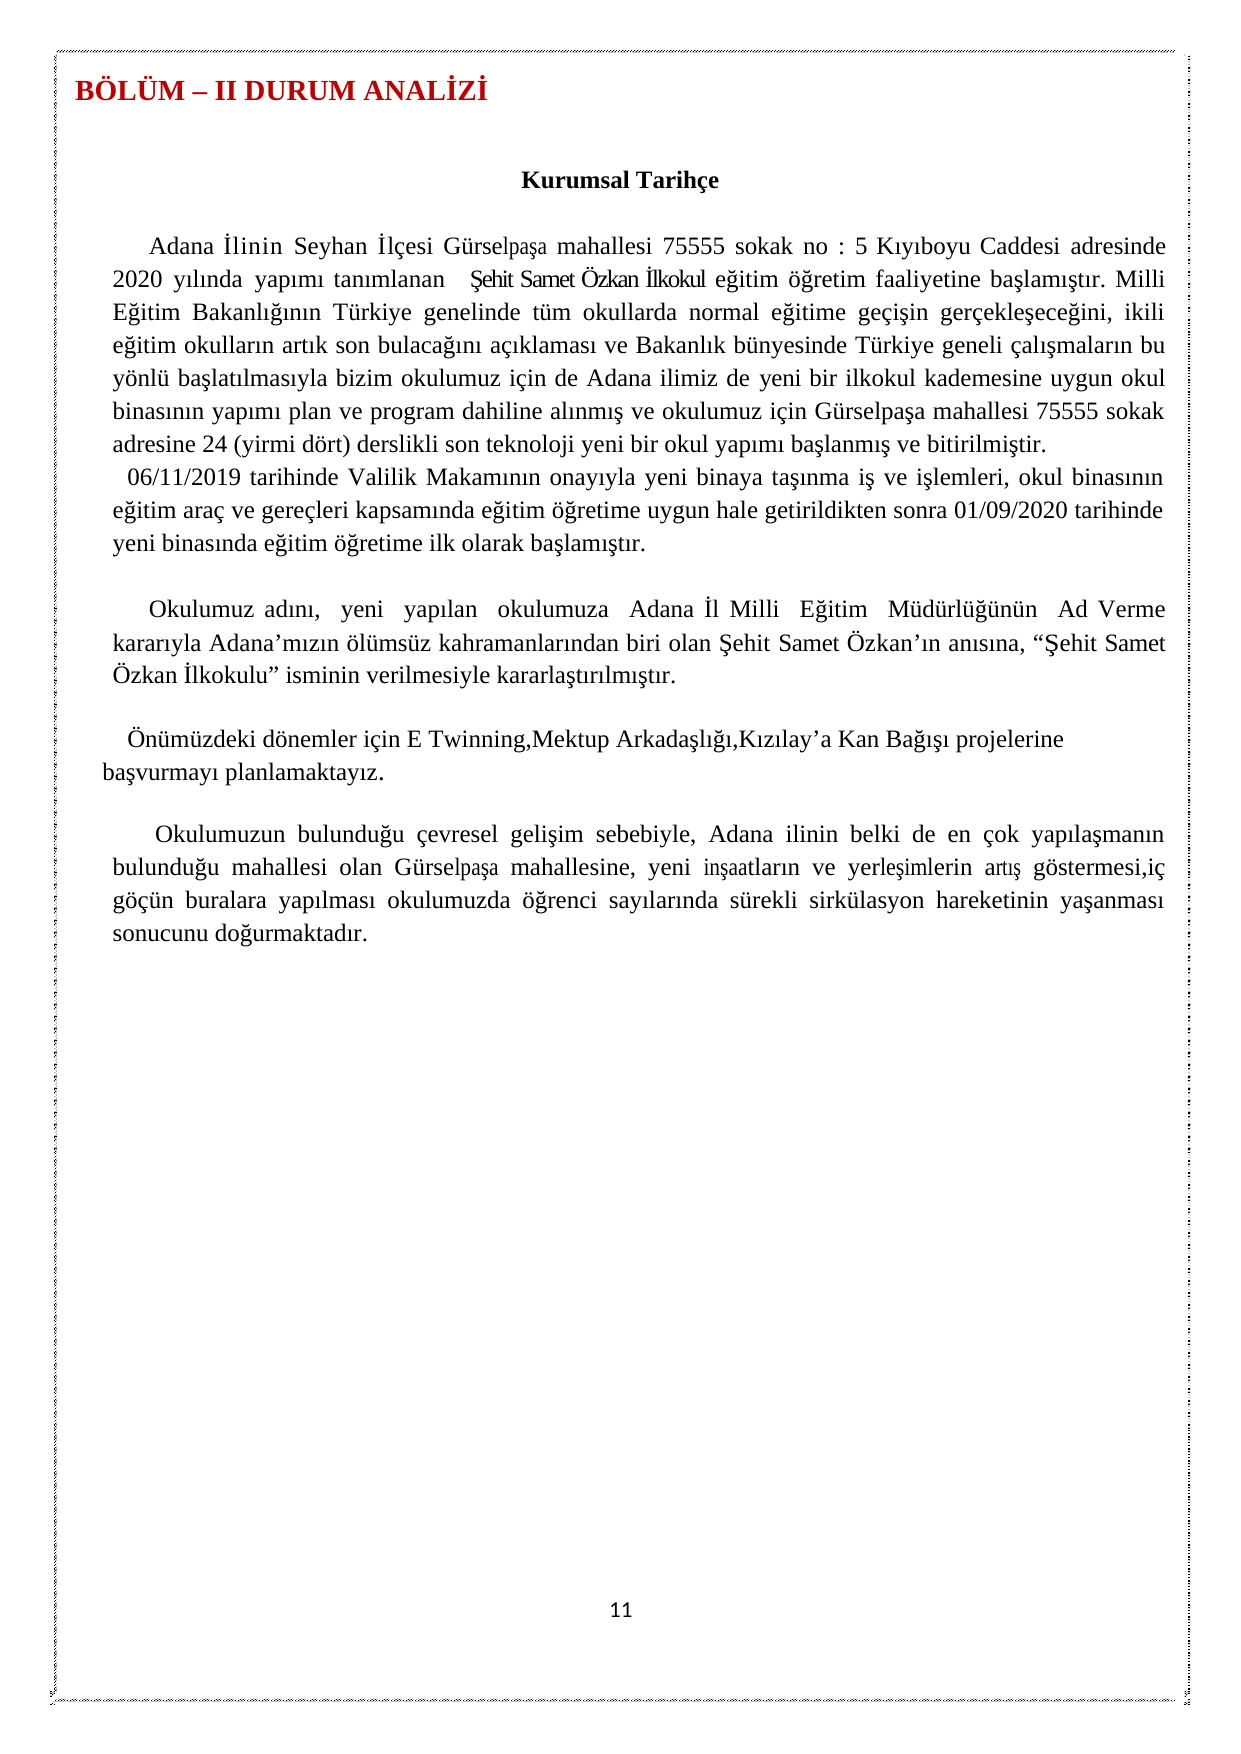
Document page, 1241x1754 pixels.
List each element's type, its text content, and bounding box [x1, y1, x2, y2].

text başvurmayı planlamaktayız. [52, 754, 1190, 786]
subtitle Kurumsal Tarihçe [52, 166, 1188, 194]
text Okulumuz adını, yeni yapılan okulumuza Adana İl Milli Eğitim Müdürlüğünün Ad Verme kararıyla Adana’mızın ölümsüz kahramanlarından biri olan Şehit Samet Özkan’ın anısına, “Şehit Samet Özkan İlkokulu” isminin verilmesiyle kararlaştırılmıştır. [112, 594, 1166, 689]
text Önümüzdeki dönemler için E Twinning,Mektup Arkadaşlığı,Kızılay’a Kan Bağışı projelerine [52, 724, 1190, 753]
text Adana İlinin Seyhan İlçesi Gürselpaşa mahallesi 75555 sokak no : 5 Kıyıboyu Caddesi adresinde 2020 yılında yapımı tanımlanan Şehit Samet Özkan İlkokul eğitim öğretim faaliyetine başlamıştır. Milli Eğitim Bakanlığının Türkiye genelinde tüm okullarda normal eğitime geçişin gerçekleşeceğini, ikili eğitim okulların artık son bulacağını açıklaması ve Bakanlık bünyesinde Türkiye geneli çalışmaların bu yönlü başlatılmasıyla bizim okulumuz için de Adana ilimiz de yeni bir ilkokul kademesine uygun okul binasının yapımı plan ve program dahiline alınmış ve okulumuz için Gürselpaşa mahallesi 75555 sokak adresine 24 (yirmi dört) derslikli son teknoloji yeni bir okul yapımı başlanmış ve bitirilmiştir. [112, 231, 1166, 458]
text Okulumuzun bulunduğu çevresel gelişim sebebiyle, Adana ilinin belki de en çok yapılaşmanın bulunduğu mahallesi olan Gürselpaşa mahallesine, yeni inşaatların ve yerleşimlerin artış göstermesi,iç göçün buralara yapılması okulumuzda öğrenci sayılarında sürekli sirkülasyon hareketinin yaşanması sonucunu doğurmaktadır. [112, 819, 1165, 947]
picture [50, 50, 1191, 1705]
subtitle BÖLÜM – II DURUM ANALİZİ [75, 73, 1190, 106]
text 11 [52, 1595, 1189, 1623]
text 06/11/2019 tarihinde Valilik Makamının onayıyla yeni binaya taşınma iş ve işlemleri, okul binasının eğitim araç ve gereçleri kapsamında eğitim öğretime uygun hale getirildikten sonra 01/09/2020 tarihinde yeni binasında eğitim öğretime ilk olarak başlamıştır. [112, 462, 1165, 557]
